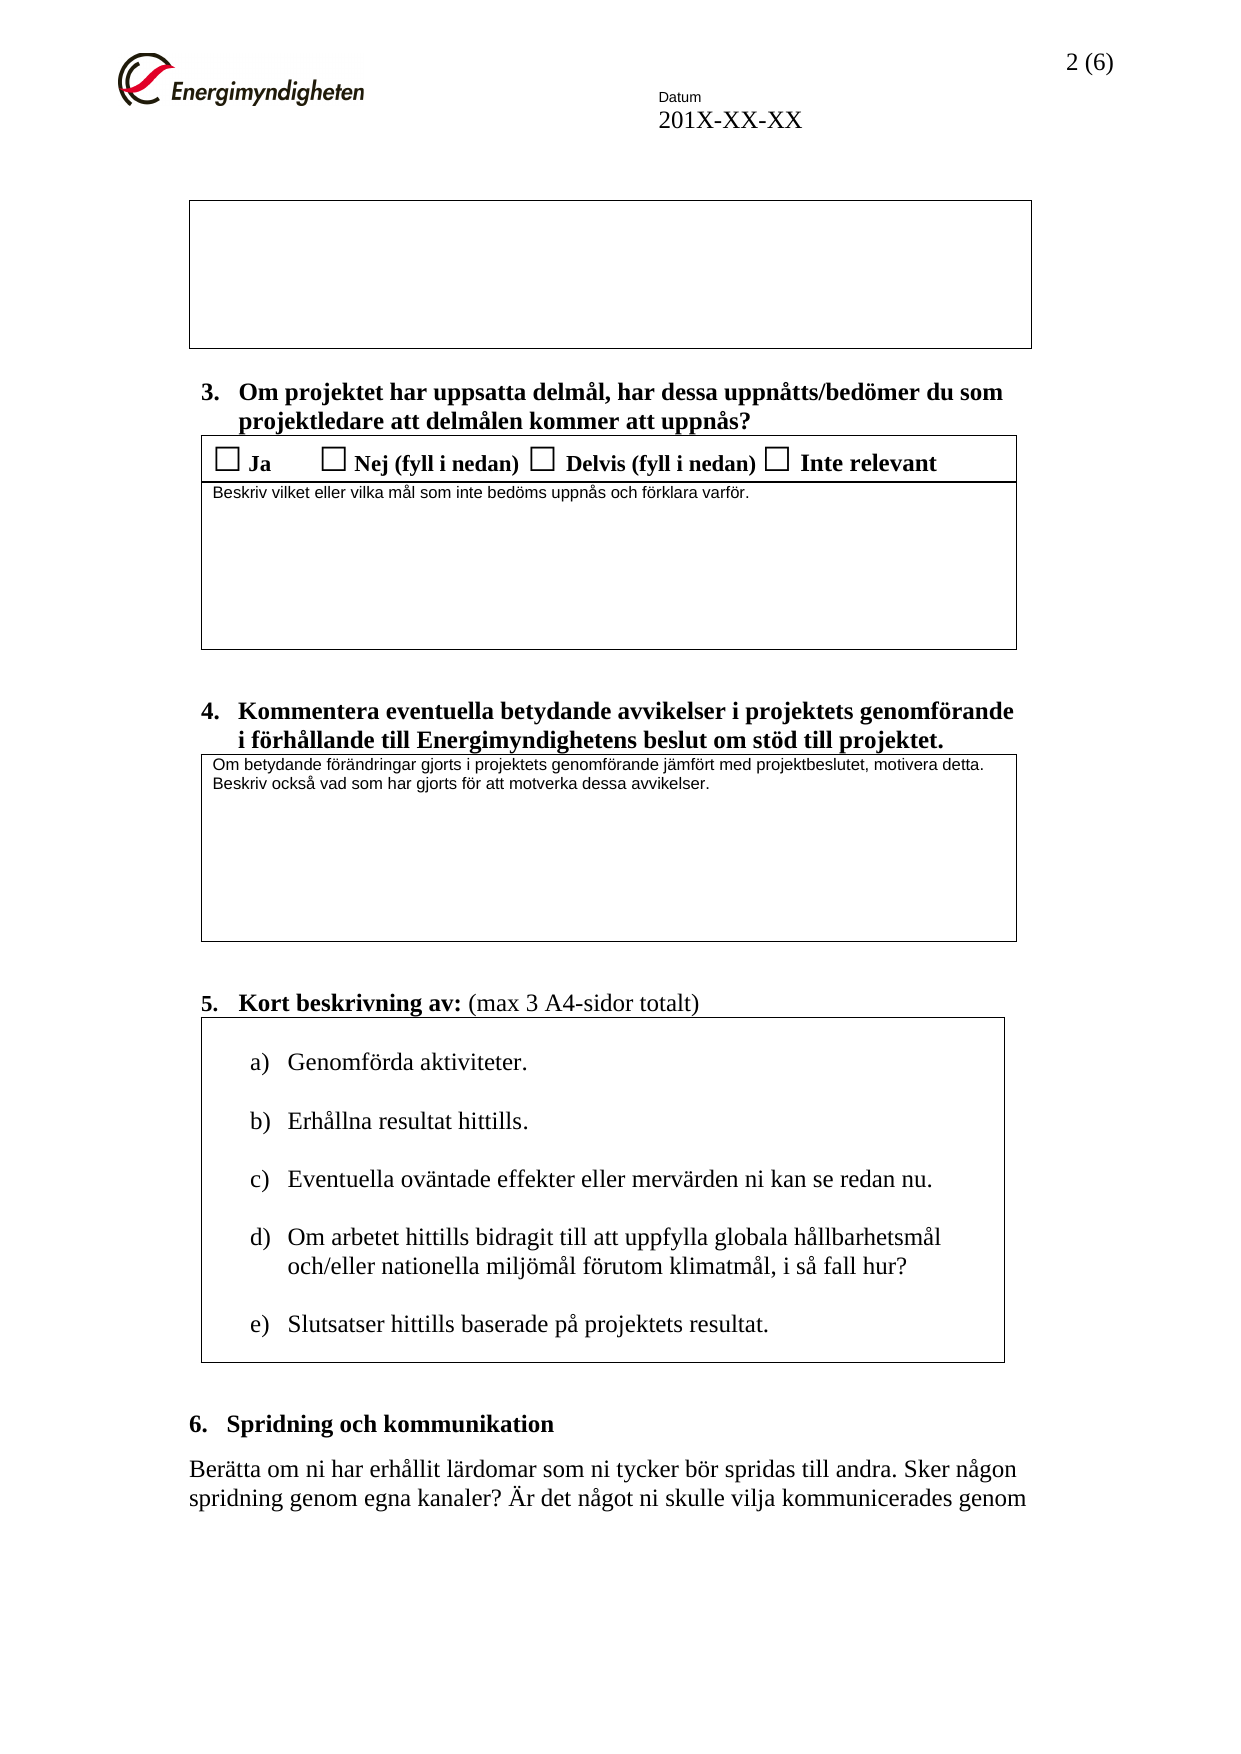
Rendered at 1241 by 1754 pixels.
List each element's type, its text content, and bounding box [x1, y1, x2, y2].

table_cell [190, 201, 1031, 348]
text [189, 1454, 1051, 1512]
list Spridning och kommunikation [189, 1408, 1051, 1438]
table_header Om projektet har uppsatta delmål, har dessa uppnåtts/bedömer du som projektledare att delmålen kommer att uppnås? Kommentera eventuella betydande avvikelser i projektets genomförande i förhållande till Energimyndighetens beslut om stöd till projektet. Kort beskrivning av: (max 3 A4-sidor totalt) [190, 378, 1031, 1363]
picture [118, 53, 364, 106]
